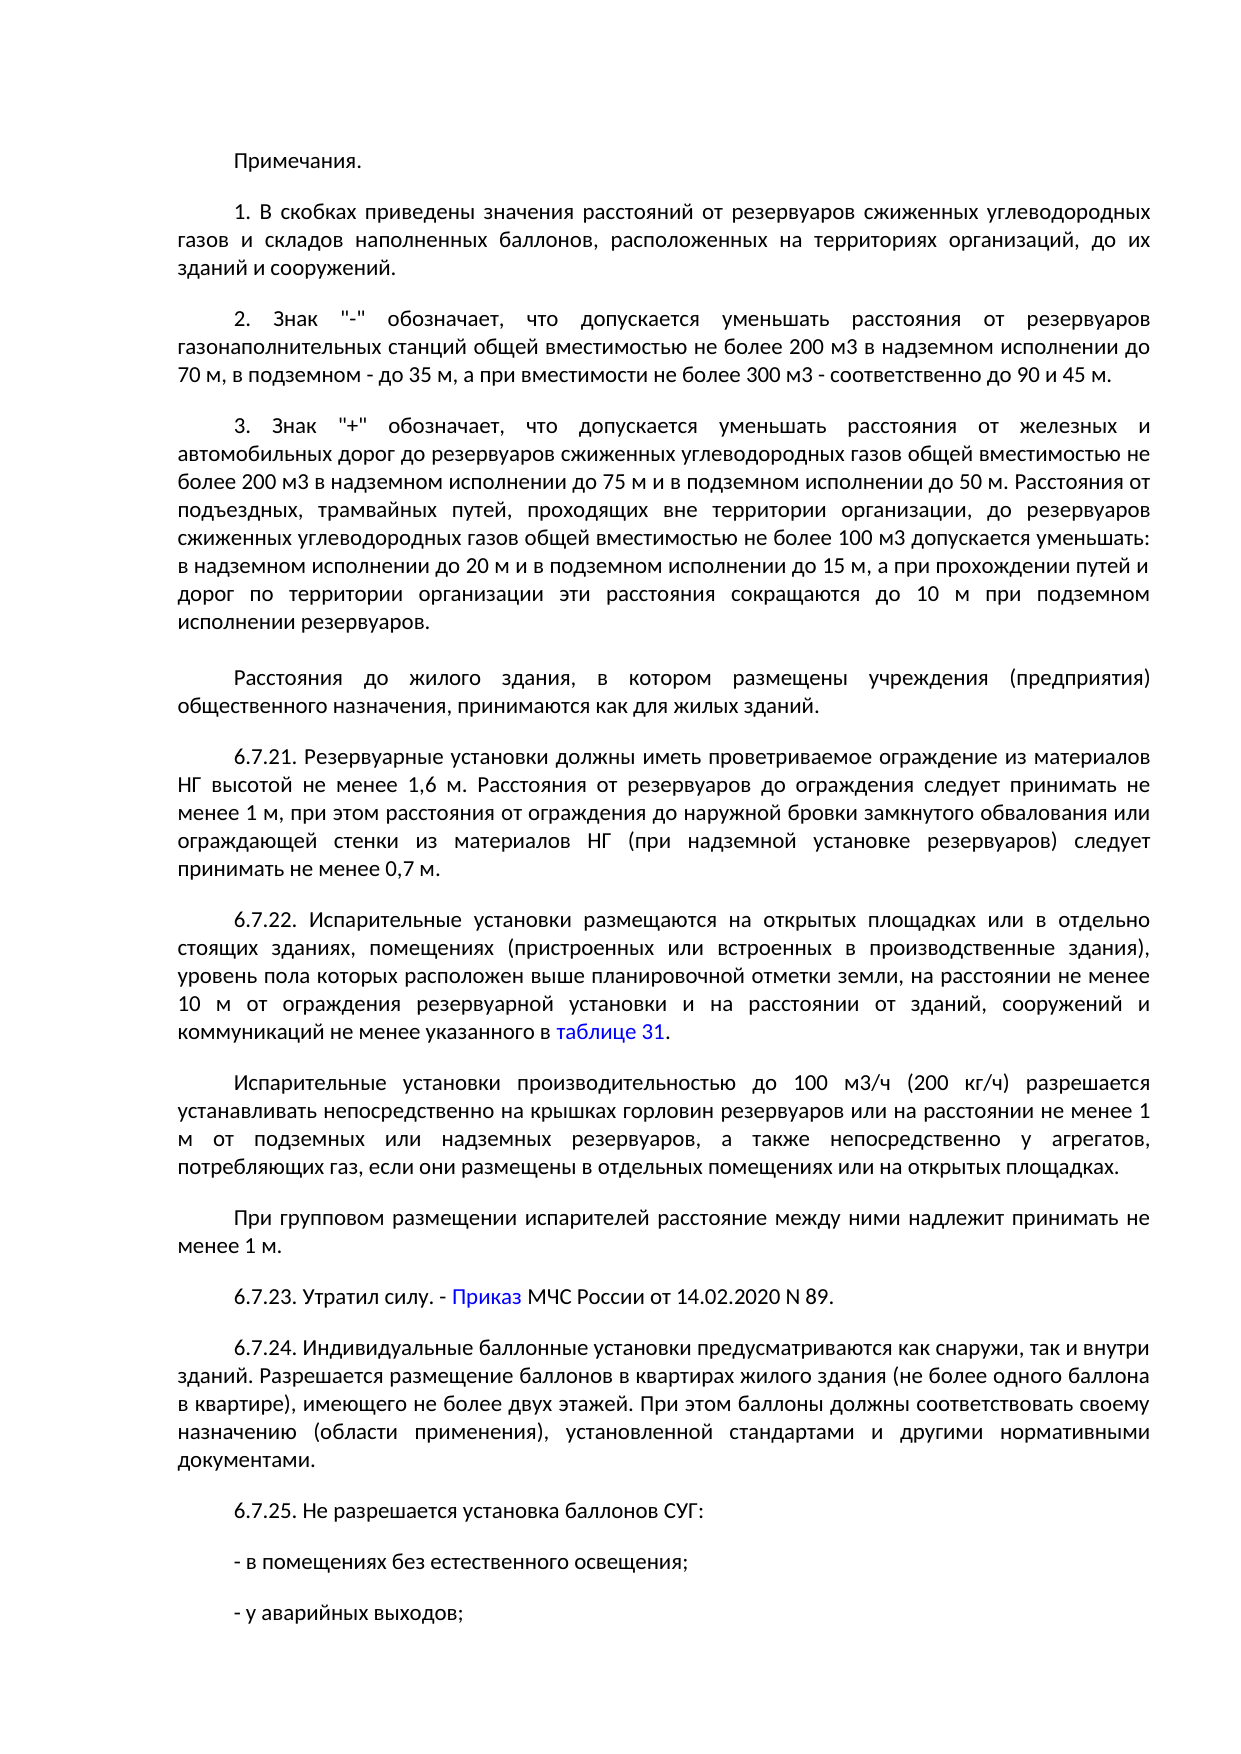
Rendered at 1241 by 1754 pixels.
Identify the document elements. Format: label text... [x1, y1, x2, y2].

text При групповом размещении испарителей расстояние между ними надлежит принимать не менее 1 м. [177, 1203, 1152, 1259]
text 6.7.24. Индивидуальные баллонные установки предусматриваются как снаружи, так и внутри зданий. Разрешается размещение баллонов в квартирах жилого здания (не более одного баллона в квартире), имеющего не более двух этажей. При этом баллоны должны соответствовать своему назначению (области применения), установленной стандартами и другими нормативными документами. [177, 1333, 1152, 1473]
text - в помещениях без естественного освещения; [177, 1547, 1152, 1575]
text 6.7.22. Испарительные установки размещаются на открытых площадках или в отдельно стоящих зданиях, помещениях (пристроенных или встроенных в производственные здания), уровень пола которых расположен выше планировочной отметки земли, на расстоянии не менее 10 м от ограждения резервуарной установки и на расстоянии от зданий, сооружений и коммуникаций не менее указанного в таблице 31. [177, 905, 1152, 1045]
text 6.7.21. Резервуарные установки должны иметь проветриваемое ограждение из материалов НГ высотой не менее 1,6 м. Расстояния от резервуаров до ограждения следует принимать не менее 1 м, при этом расстояния от ограждения до наружной бровки замкнутого обвалования или ограждающей стенки из материалов НГ (при надземной установке резервуаров) следует принимать не менее 0,7 м. [177, 742, 1152, 882]
text 6.7.25. Не разрешается установка баллонов СУГ: [177, 1496, 1152, 1524]
text - у аварийных выходов; [177, 1598, 1152, 1626]
text Расстояния до жилого здания, в котором размещены учреждения (предприятия) общественного назначения, принимаются как для жилых зданий. [177, 663, 1152, 719]
text Примечания. [177, 146, 1152, 174]
text 6.7.23. Утратил силу. - Приказ МЧС России от 14.02.2020 N 89. [177, 1282, 1152, 1310]
text Испарительные установки производительностью до 100 м3/ч (200 кг/ч) разрешается устанавливать непосредственно на крышках горловин резервуаров или на расстоянии не менее 1 м от подземных или надземных резервуаров, а также непосредственно у агрегатов, потребляющих газ, если они размещены в отдельных помещениях или на открытых площадках. [177, 1068, 1152, 1180]
text 2. Знак "-" обозначает, что допускается уменьшать расстояния от резервуаров газонаполнительных станций общей вместимостью не более 200 м3 в надземном исполнении до 70 м, в подземном - до 35 м, а при вместимости не более 300 м3 - соответственно до 90 и 45 м. [177, 304, 1152, 388]
text 3. Знак "+" обозначает, что допускается уменьшать расстояния от железных и автомобильных дорог до резервуаров сжиженных углеводородных газов общей вместимостью не более 200 м3 в надземном исполнении до 75 м и в подземном исполнении до 50 м. Расстояния от подъездных, трамвайных путей, проходящих вне территории организации, до резервуаров сжиженных углеводородных газов общей вместимостью не более 100 м3 допускается уменьшать: в надземном исполнении до 20 м и в подземном исполнении до 15 м, а при прохождении путей и дорог по территории организации эти расстояния сокращаются до 10 м при подземном исполнении резервуаров. [177, 411, 1152, 635]
text 1. В скобках приведены значения расстояний от резервуаров сжиженных углеводородных газов и складов наполненных баллонов, расположенных на территориях организаций, до их зданий и сооружений. [177, 197, 1152, 281]
